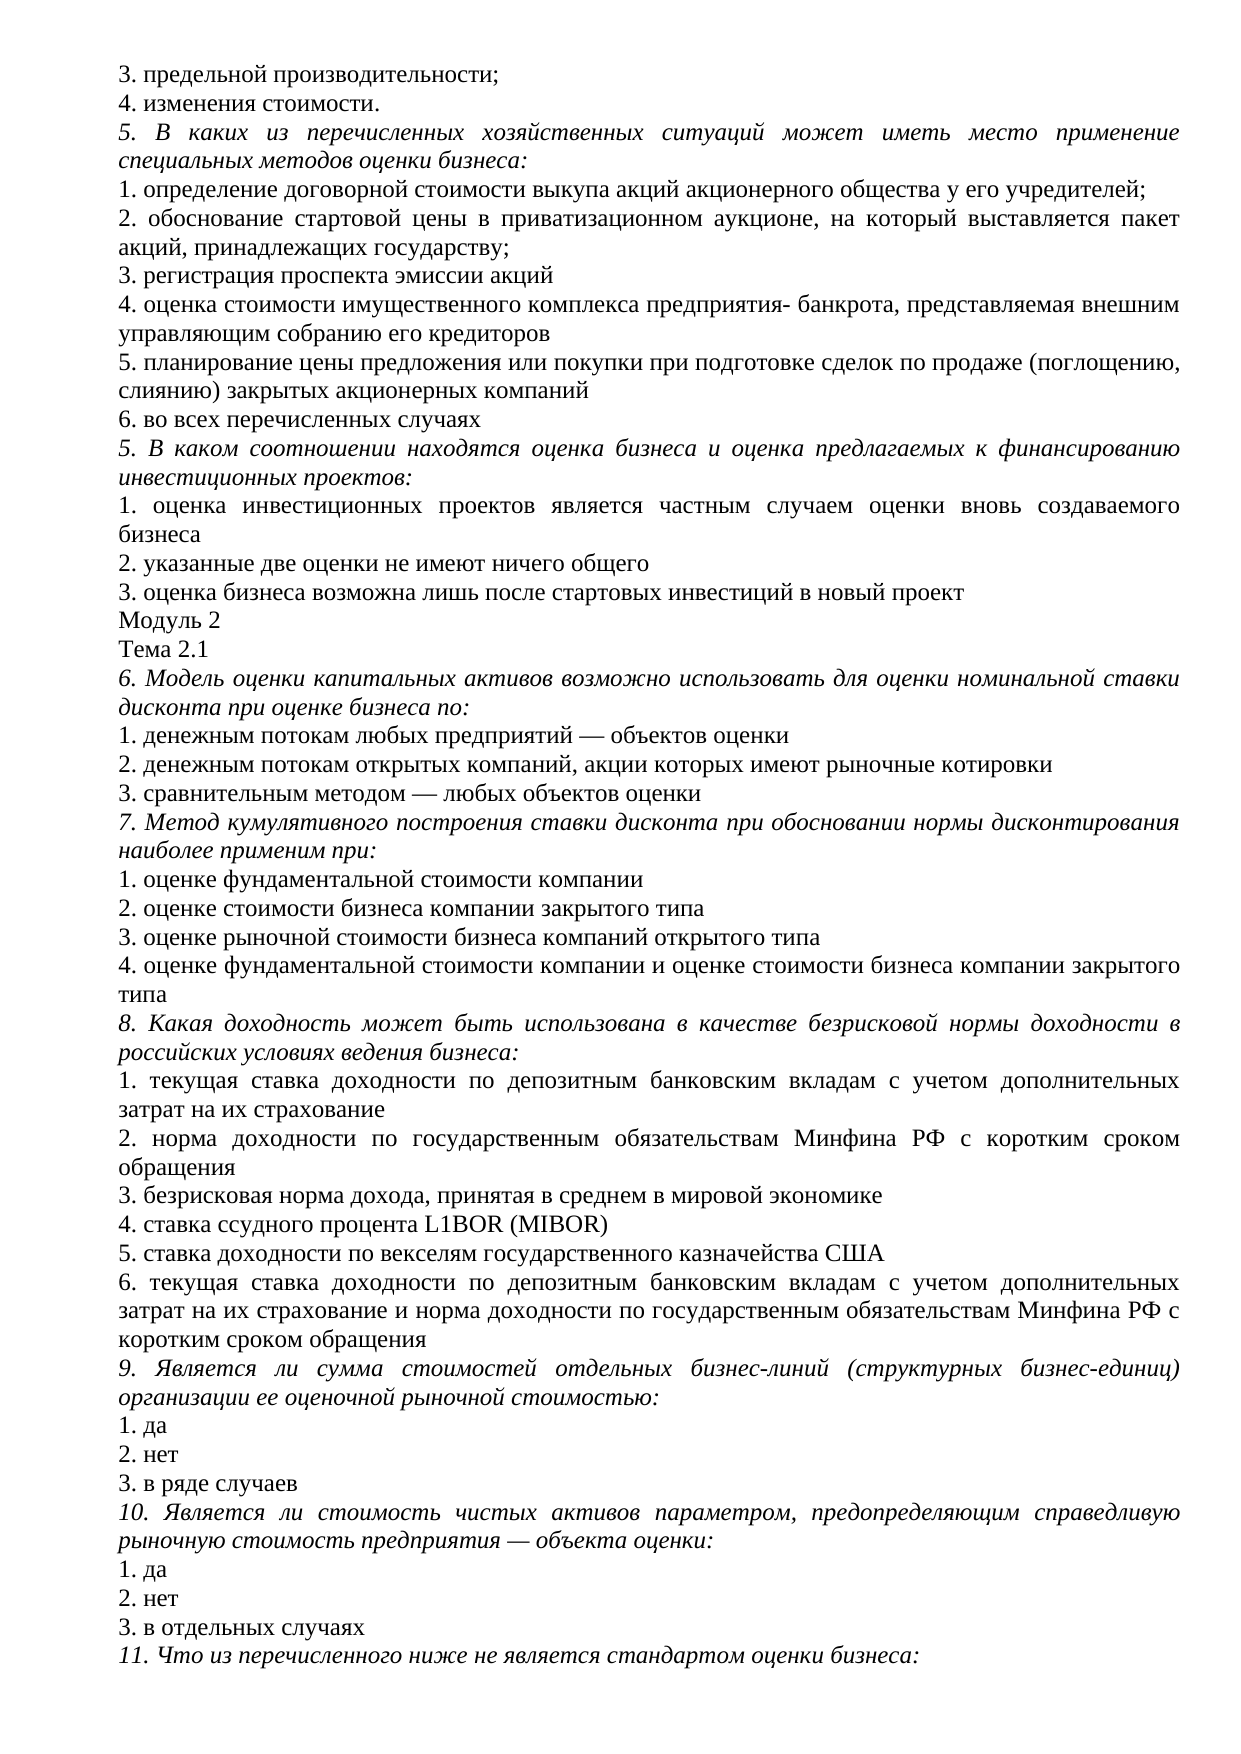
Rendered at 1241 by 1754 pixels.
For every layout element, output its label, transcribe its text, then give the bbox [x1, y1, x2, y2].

text 9. Является ли сумма стоимостей отдельных бизнес-линий (структурных бизнес-единиц) организации ее оценочной рыночной стоимостью: [118, 1353, 1181, 1410]
text 2. нет [118, 1583, 1181, 1612]
text 1. текущая ставка доходности по депозитным банковским вкладам с учетом дополнительных затрат на их страхование [118, 1065, 1181, 1123]
text 2. денежным потокам открытых компаний, акции которых имеют рыночные котировки [118, 749, 1181, 778]
text 3. оценка бизнеса возможна лишь после стартовых инвестиций в новый проект [118, 577, 1181, 605]
text 6. текущая ставка доходности по депозитным банковским вкладам с учетом дополнительных затрат на их страхование и норма доходности по государственным обязательствам Минфина РФ с коротким сроком обращения [118, 1267, 1181, 1353]
text 6. Модель оценки капитальных активов возможно использовать для оценки номинальной ставки дисконта при оценке бизнеса по: [118, 663, 1181, 720]
text 4. изменения стоимости. [118, 88, 1181, 117]
text Модуль 2 [118, 605, 1181, 634]
text 1. оценке фундаментальной стоимости компании [118, 864, 1181, 893]
text 3. сравнительным методом — любых объектов оценки [118, 778, 1181, 807]
text 3. предельной производительности; [118, 59, 1181, 88]
text 4. ставка ссудного процента L1BOR (MIBOR) [118, 1209, 1181, 1238]
text 1. оценка инвестиционных проектов является частным случаем оценки вновь создаваемого бизнеса [118, 490, 1181, 548]
text 3. регистрация проспекта эмиссии акций [118, 260, 1181, 289]
text 5. В каких из перечисленных хозяйственных ситуаций может иметь место применение специальных методов оценки бизнеса: [118, 117, 1181, 174]
text 1. определение договорной стоимости выкупа акций акционерного общества у его учредителей; [118, 174, 1181, 203]
text 3. в ряде случаев [118, 1468, 1181, 1497]
text 8. Какая доходность может быть использована в качестве безрисковой нормы доходности в российских условиях ведения бизнеса: [118, 1008, 1181, 1065]
text 1. денежным потокам любых предприятий — объектов оценки [118, 720, 1181, 749]
text 2. норма доходности по государственным обязательствам Минфина РФ с коротким сроком обращения [118, 1123, 1181, 1180]
text 1. да [118, 1410, 1181, 1439]
text 6. во всех перечисленных случаях [118, 404, 1181, 433]
text Тема 2.1 [118, 634, 1181, 663]
text 5. ставка доходности по векселям государственного казначейства США [118, 1238, 1181, 1267]
text 3. оценке рыночной стоимости бизнеса компаний открытого типа [118, 922, 1181, 950]
text 2. оценке стоимости бизнеса компании закрытого типа [118, 893, 1181, 922]
text 2. нет [118, 1439, 1181, 1468]
text 5. планирование цены предложения или покупки при подготовке сделок по продаже (поглощению, слиянию) закрытых акционерных компаний [118, 347, 1181, 404]
text 2. обоснование стартовой цены в приватизационном аукционе, на который выставляется пакет акций, принадлежащих государству; [118, 203, 1181, 260]
text 3. в отдельных случаях [118, 1612, 1181, 1640]
text 10. Является ли стоимость чистых активов параметром, предопределяющим справедливую рыночную стоимость предприятия — объекта оценки: [118, 1497, 1181, 1554]
text 1. да [118, 1554, 1181, 1583]
text 2. указанные две оценки не имеют ничего общего [118, 548, 1181, 577]
text 5. В каком соотношении находятся оценка бизнеса и оценка предлагаемых к финансированию инвестиционных проектов: [118, 433, 1181, 490]
text 4. оценка стоимости имущественного комплекса предприятия- банкрота, представляемая внешним управляющим собранию его кредиторов [118, 289, 1181, 347]
text 11. Что из перечисленного ниже не является стандартом оценки бизнеса: [118, 1640, 1181, 1669]
text 7. Метод кумулятивного построения ставки дисконта при обосновании нормы дисконтирования наиболее применим при: [118, 807, 1181, 864]
text 4. оценке фундаментальной стоимости компании и оценке стоимости бизнеса компании закрытого типа [118, 950, 1181, 1008]
text 3. безрисковая норма дохода, принятая в среднем в мировой экономике [118, 1180, 1181, 1209]
